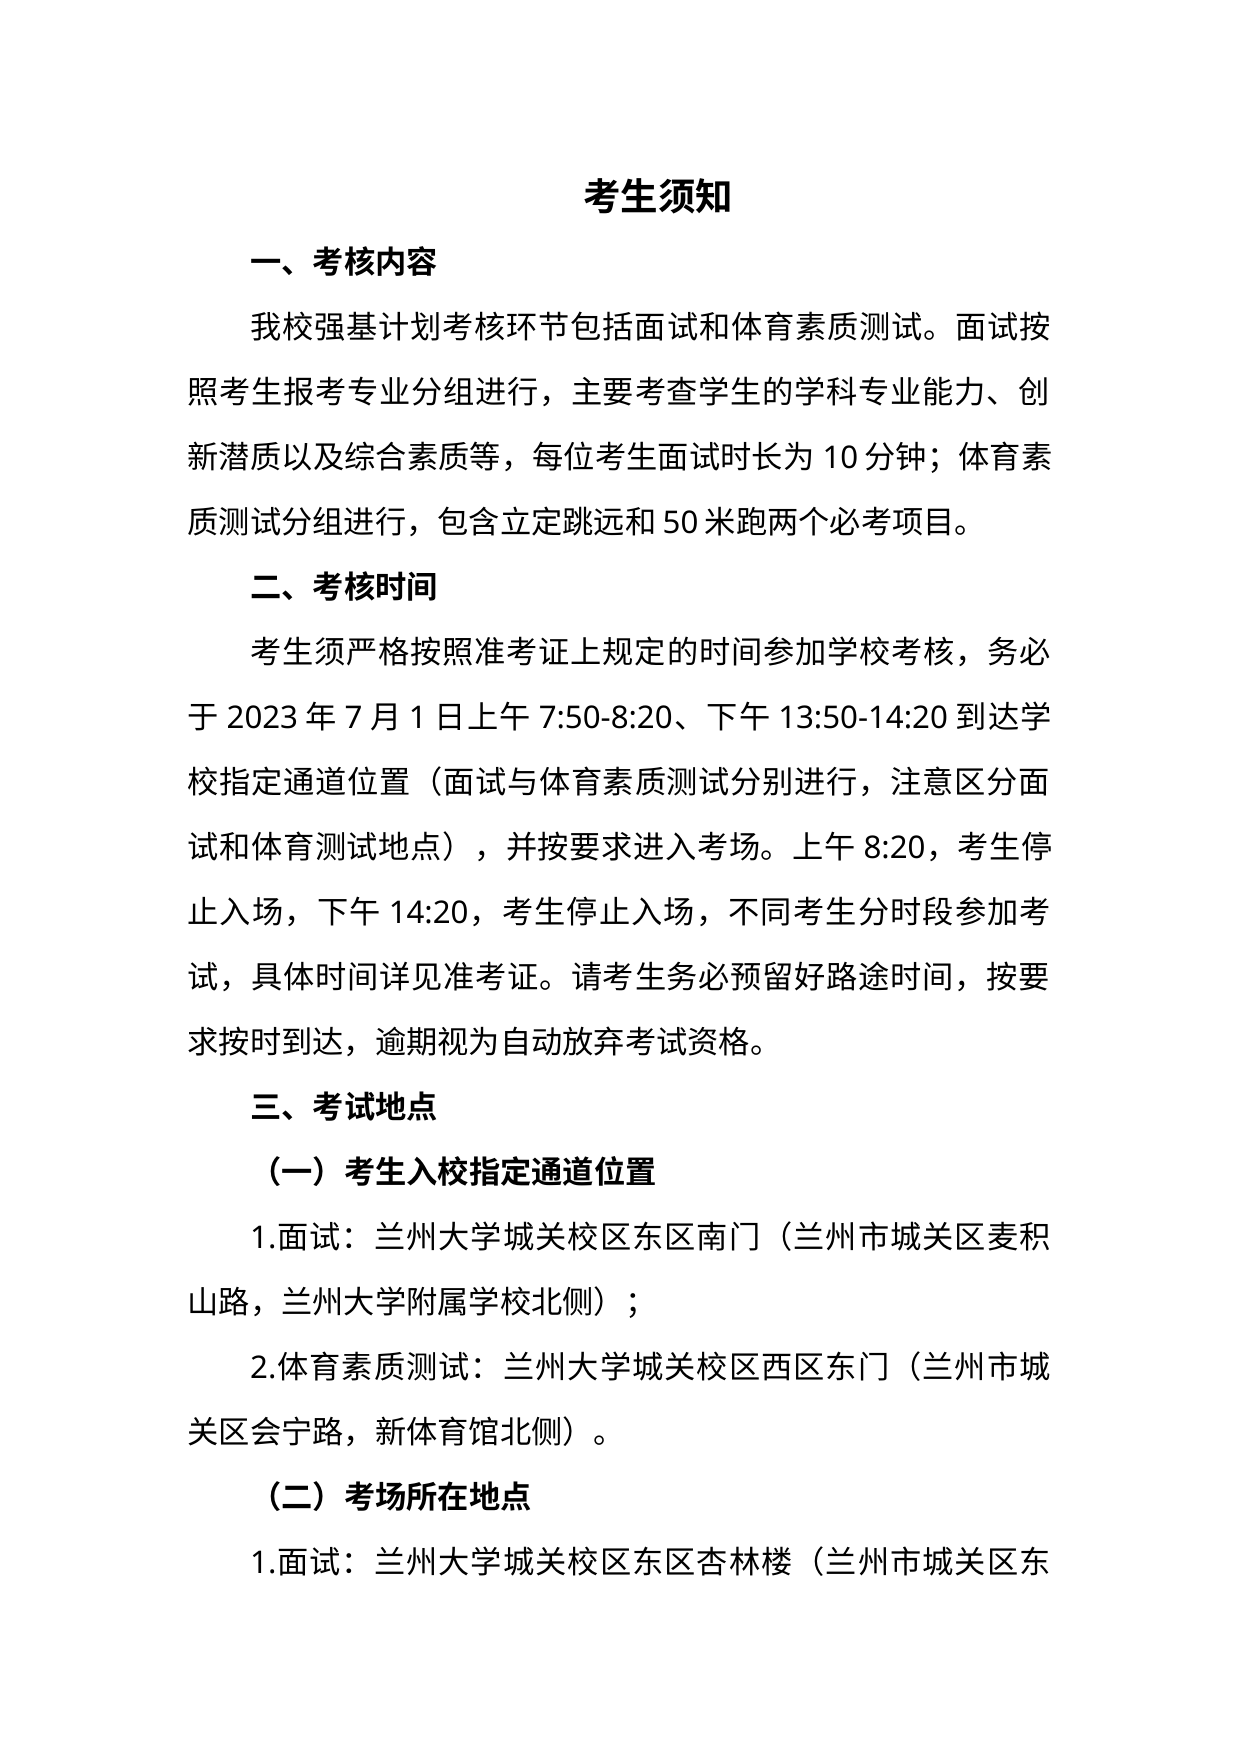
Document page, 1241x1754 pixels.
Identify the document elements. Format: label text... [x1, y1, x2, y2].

text 考生须知 [187, 162, 1053, 227]
text （一）考生入校指定通道位置 [187, 1137, 1053, 1202]
text 一、考核内容 [187, 227, 1053, 292]
text 1.面试：兰州大学城关校区东区南门（兰州市城关区麦积山路，兰州大学附属学校北侧）； [187, 1202, 1053, 1332]
text 二、考核时间 [187, 552, 1053, 617]
text 2.体育素质测试：兰州大学城关校区西区东门（兰州市城关区会宁路，新体育馆北侧）。 [187, 1332, 1053, 1462]
text 三、考试地点 [187, 1072, 1053, 1137]
text 我校强基计划考核环节包括面试和体育素质测试。面试按照考生报考专业分组进行，主要考查学生的学科专业能力、创新潜质以及综合素质等，每位考生面试时长为10分钟；体育素质测试分组进行，包含立定跳远和50米跑两个必考项目。 [187, 292, 1053, 552]
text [187, 1527, 1053, 1592]
text 考生须严格按照准考证上规定的时间参加学校考核，务必于2023年7月1日上午7:50-8:20、下午13:50-14:20到达学校指定通道位置（面试与体育素质测试分别进行，注意区分面试和体育测试地点），并按要求进入考场。上午8:20，考生停止入场，下午14:20，考生停止入场，不同考生分时段参加考试，具体时间详见准考证。请考生务必预留好路途时间，按要求按时到达，逾期视为自动放弃考试资格。 [187, 617, 1053, 1072]
text （二）考场所在地点 [187, 1462, 1053, 1527]
